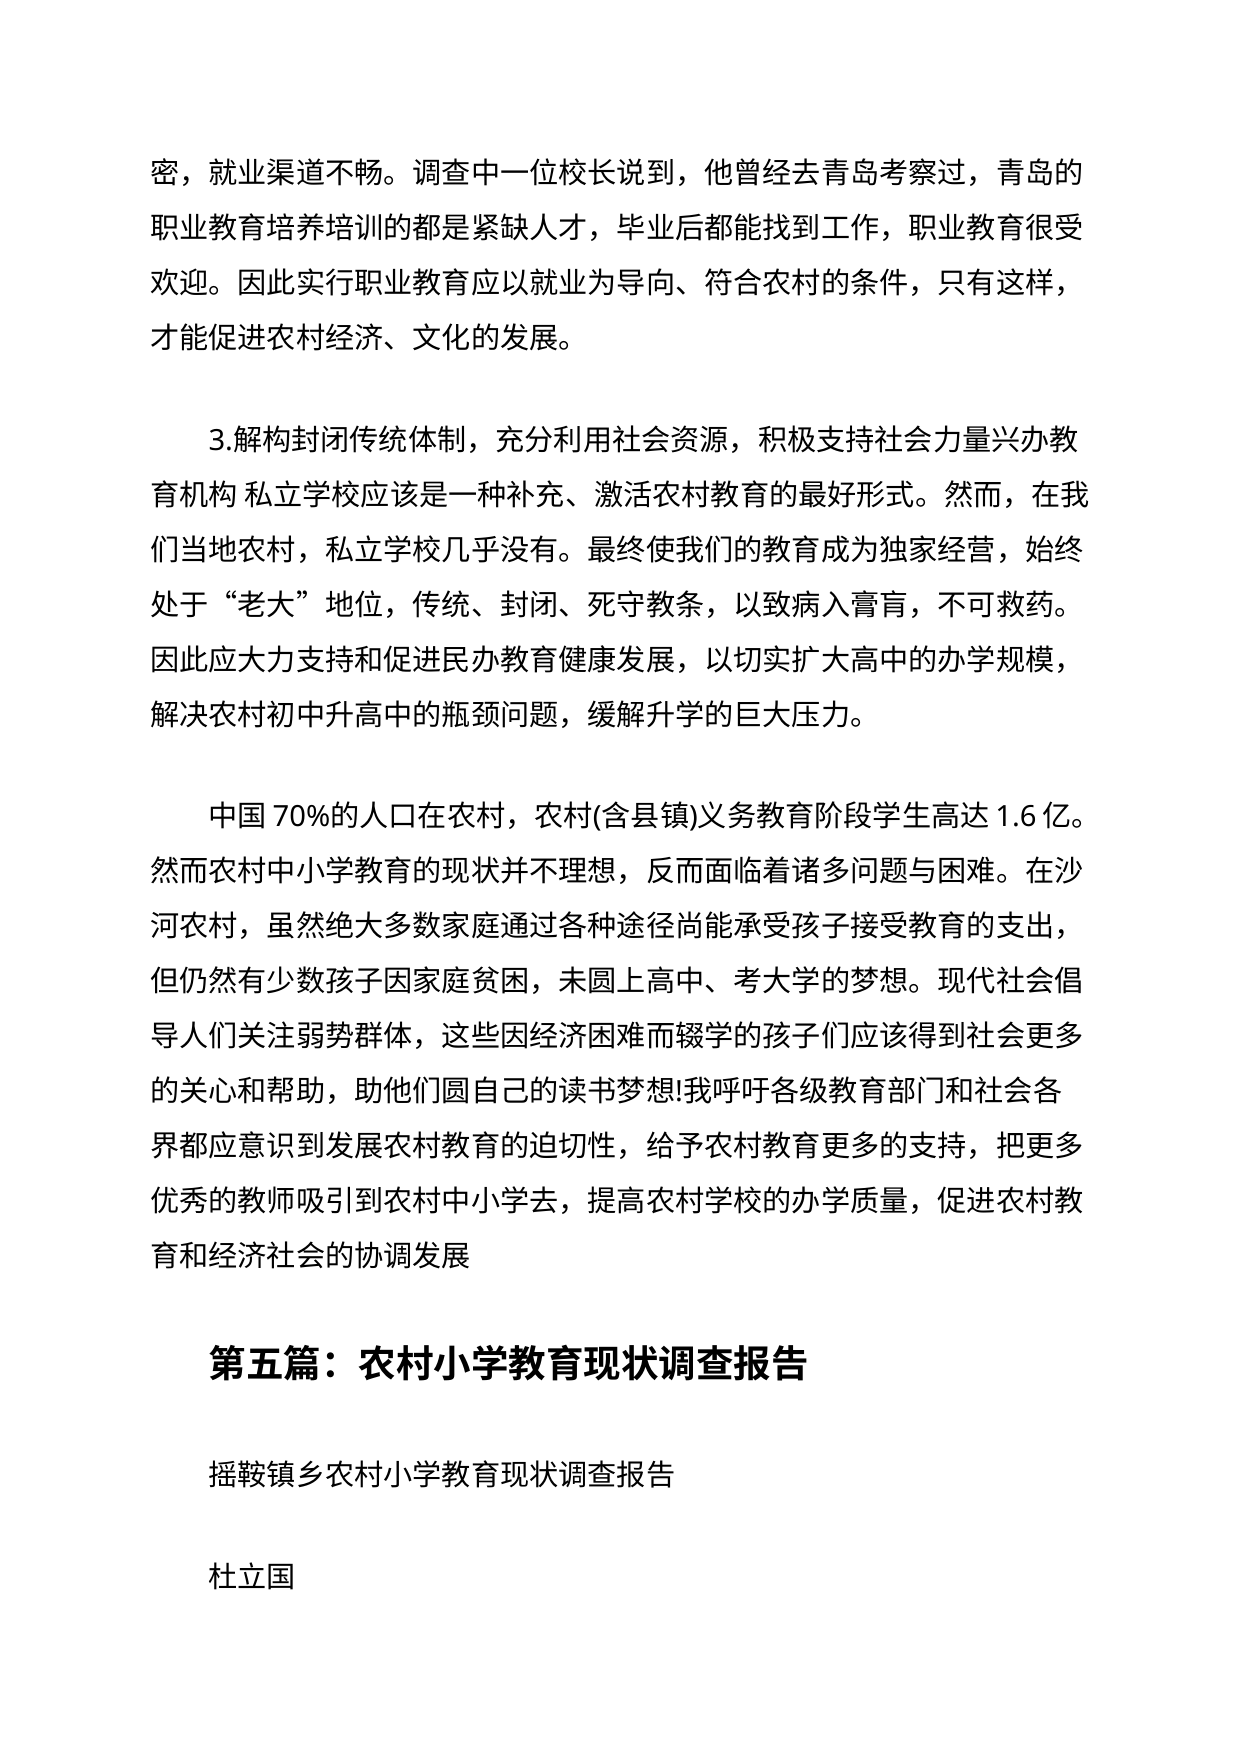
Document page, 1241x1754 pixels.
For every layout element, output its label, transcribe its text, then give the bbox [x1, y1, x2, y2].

text 第五篇：农村小学教育现状调查报告 [150, 1334, 1090, 1388]
text 摇鞍镇乡农村小学教育现状调查报告 [150, 1451, 1090, 1494]
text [150, 150, 1090, 357]
text 杜立国 [150, 1553, 1090, 1595]
text 3.解构封闭传统体制，充分利用社会资源，积极支持社会力量兴办教育机构 私立学校应该是一种补充、激活农村教育的最好形式。然而，在我们当地农村，私立学校几乎没有。最终使我们的教育成为独家经营，始终处于“老大”地位，传统、封闭、死守教条，以致病入膏肓，不可救药。因此应大力支持和促进民办教育健康发展，以切实扩大高中的办学规模，解决农村初中升高中的瓶颈问题，缓解升学的巨大压力。 [150, 416, 1090, 733]
text 中国70%的人口在农村，农村(含县镇)义务教育阶段学生高达1.6亿。然而农村中小学教育的现状并不理想，反而面临着诸多问题与困难。在沙河农村，虽然绝大多数家庭通过各种途径尚能承受孩子接受教育的支出，但仍然有少数孩子因家庭贫困，未圆上高中、考大学的梦想。现代社会倡导人们关注弱势群体，这些因经济困难而辍学的孩子们应该得到社会更多的关心和帮助，助他们圆自己的读书梦想!我呼吁各级教育部门和社会各界都应意识到发展农村教育的迫切性，给予农村教育更多的支持，把更多优秀的教师吸引到农村中小学去，提高农村学校的办学质量，促进农村教育和经济社会的协调发展 [150, 793, 1090, 1274]
